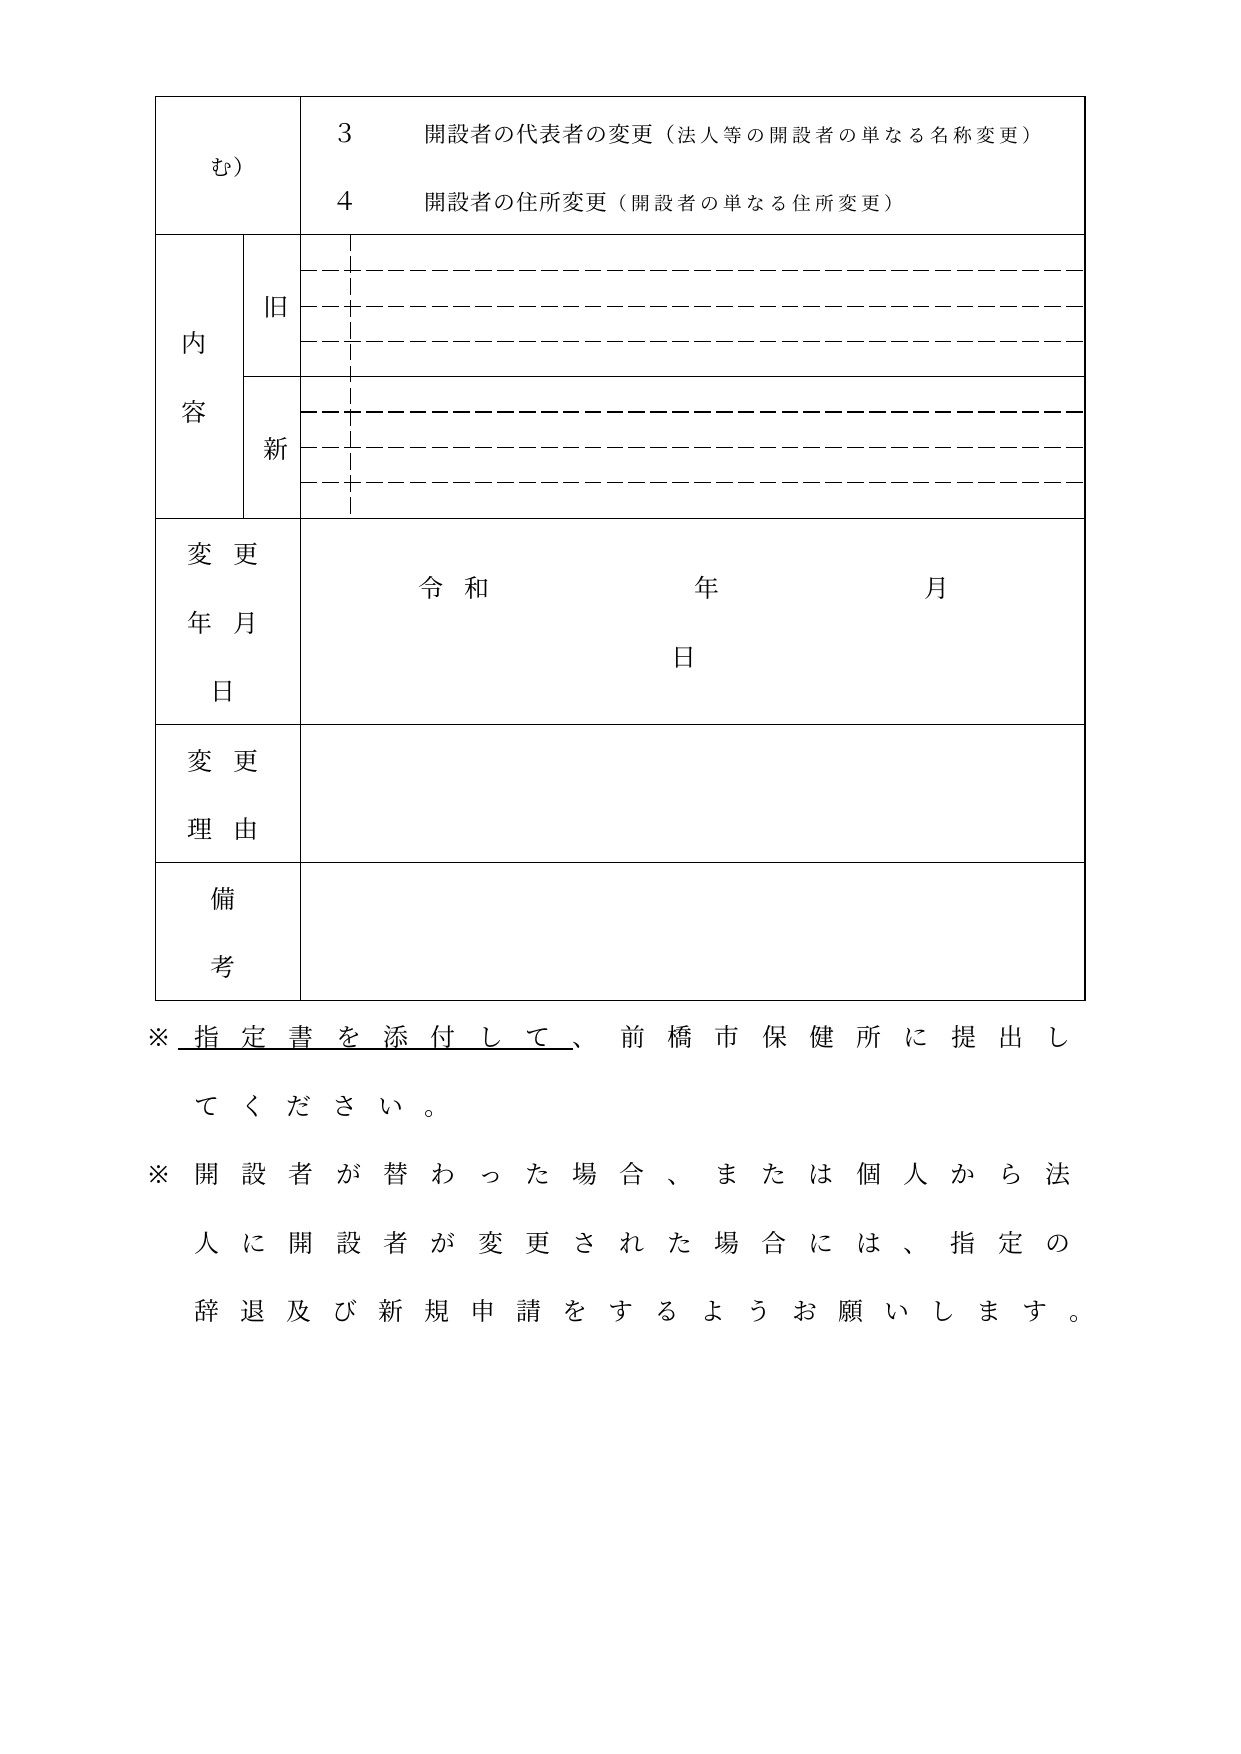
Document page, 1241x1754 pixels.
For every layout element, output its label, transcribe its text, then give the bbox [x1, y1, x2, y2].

table_cell 内容 [156, 235, 243, 517]
table_cell [351, 306, 1084, 341]
table_cell [351, 235, 1084, 269]
table_cell [351, 482, 1084, 517]
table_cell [301, 97, 1084, 234]
table_cell [301, 306, 351, 341]
table_cell [301, 482, 351, 517]
table_cell 令和 年 月 日 [301, 519, 1084, 724]
table_cell 新 [244, 377, 300, 517]
table_cell 変更年月日 [156, 519, 300, 724]
table_cell 変更事項 （該当項目を○で囲む） [156, 97, 300, 234]
table_cell [301, 377, 351, 411]
table_cell [301, 863, 1084, 1000]
table_cell [301, 447, 351, 482]
table_cell 備 考 [156, 863, 300, 1000]
table_cell 旧 [244, 235, 300, 376]
list 開設者が替わった場合、または個人から法人に開設者が変更された場合には、指定の辞退及び新規申請をするようお願いします。 [140, 1138, 1092, 1344]
table_cell [301, 235, 351, 269]
table_cell [351, 377, 1084, 411]
table_cell [301, 411, 351, 447]
table_cell [351, 447, 1084, 482]
table_cell 変更理由 [156, 725, 300, 862]
table_cell [301, 725, 1084, 862]
table_cell [351, 270, 1084, 306]
table_cell [301, 341, 351, 376]
table_cell [351, 411, 1084, 447]
table_cell [351, 341, 1084, 376]
list 指定書を添付して、前橋市保健所に提出してください。 [140, 1001, 1092, 1138]
table_cell [301, 270, 351, 306]
